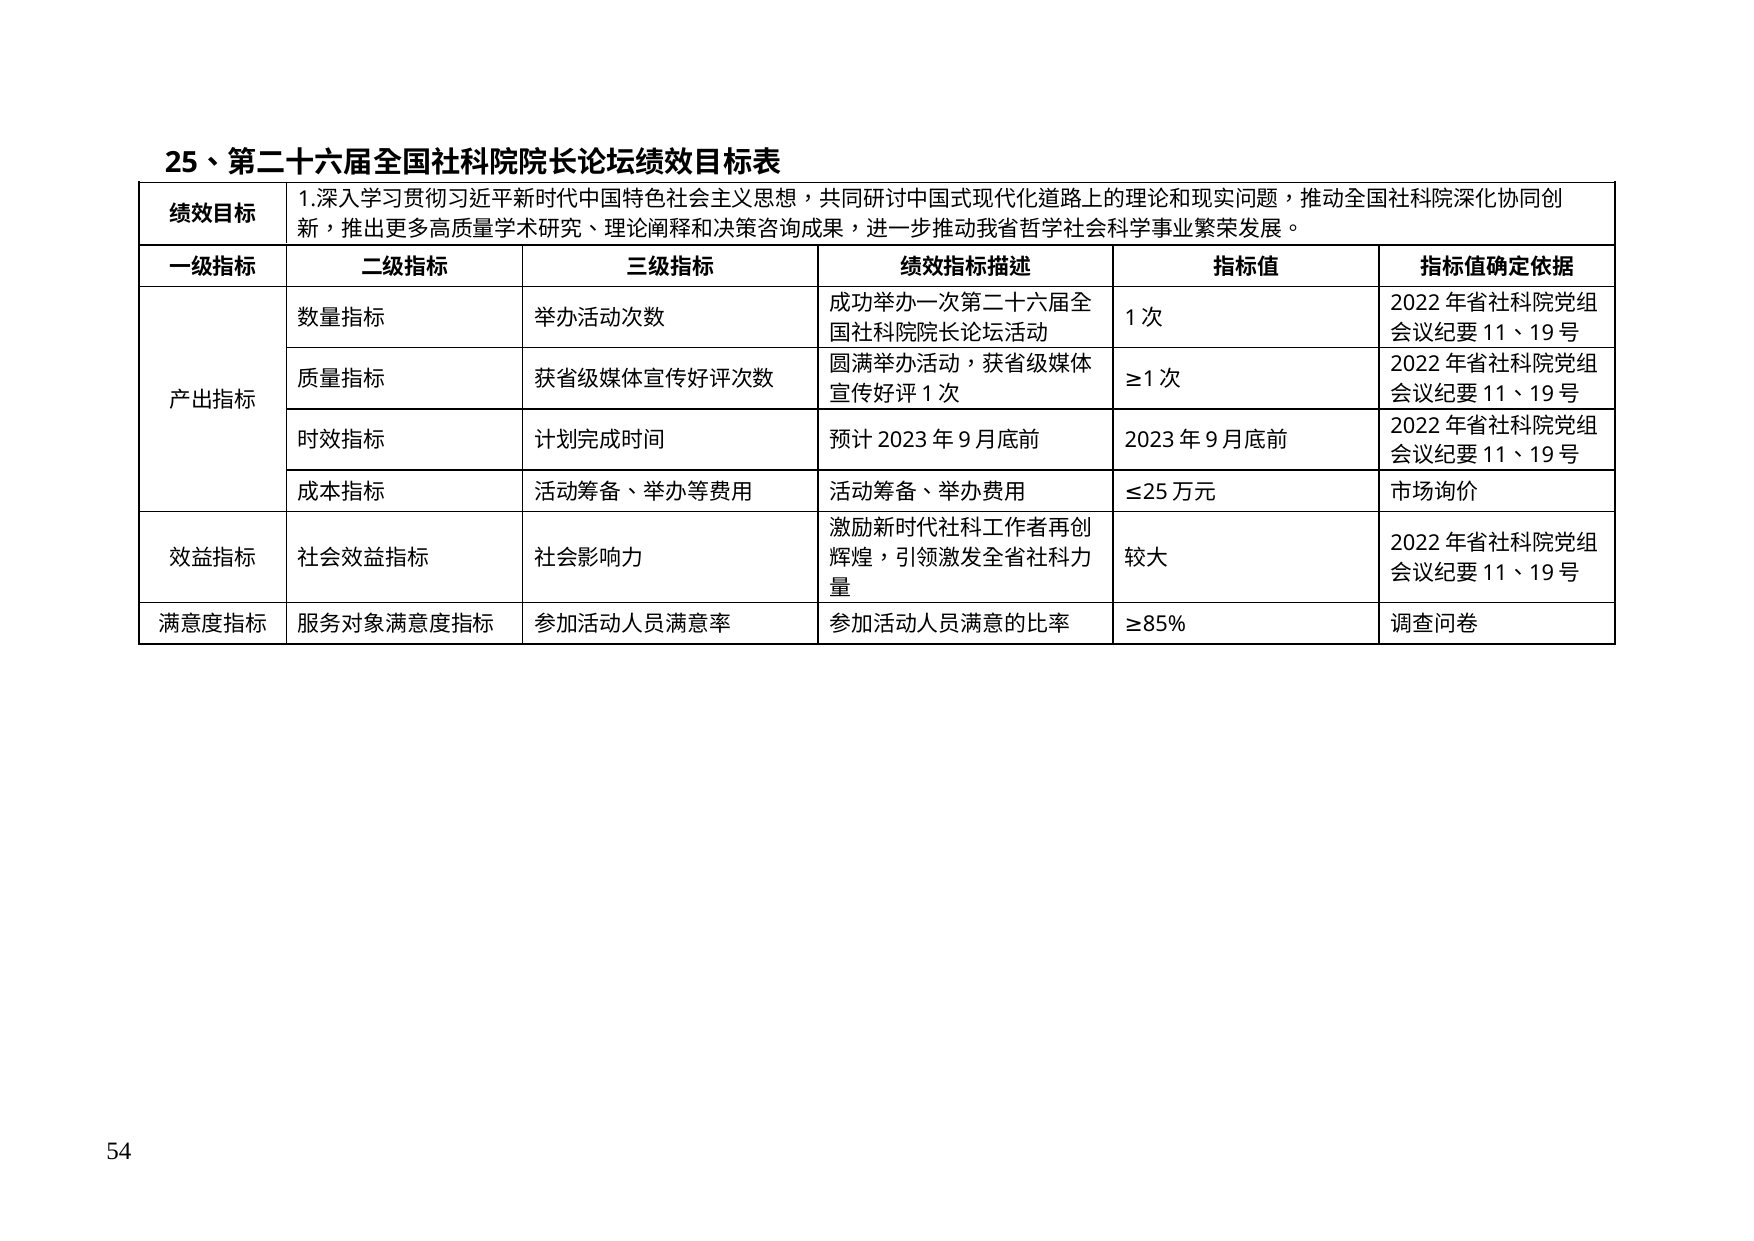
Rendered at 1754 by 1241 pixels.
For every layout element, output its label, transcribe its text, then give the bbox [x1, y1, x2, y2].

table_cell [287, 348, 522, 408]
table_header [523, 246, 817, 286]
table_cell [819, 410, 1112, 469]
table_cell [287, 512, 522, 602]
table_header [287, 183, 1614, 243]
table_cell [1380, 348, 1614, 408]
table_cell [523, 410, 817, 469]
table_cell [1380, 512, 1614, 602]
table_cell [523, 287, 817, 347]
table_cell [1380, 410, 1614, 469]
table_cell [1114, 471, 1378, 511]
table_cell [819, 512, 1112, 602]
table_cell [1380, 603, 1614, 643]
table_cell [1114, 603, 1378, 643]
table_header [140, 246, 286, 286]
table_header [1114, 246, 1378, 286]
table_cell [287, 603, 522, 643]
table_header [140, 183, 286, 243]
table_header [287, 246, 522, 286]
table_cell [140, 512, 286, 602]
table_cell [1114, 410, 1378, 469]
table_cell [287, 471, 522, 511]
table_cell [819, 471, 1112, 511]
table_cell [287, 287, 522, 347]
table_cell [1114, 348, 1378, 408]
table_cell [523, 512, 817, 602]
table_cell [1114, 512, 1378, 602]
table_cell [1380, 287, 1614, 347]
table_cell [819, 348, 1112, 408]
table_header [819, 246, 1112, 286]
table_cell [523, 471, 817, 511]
text 25、第二十六届全国社科院院长论坛绩效目标表 [106, 142, 1648, 181]
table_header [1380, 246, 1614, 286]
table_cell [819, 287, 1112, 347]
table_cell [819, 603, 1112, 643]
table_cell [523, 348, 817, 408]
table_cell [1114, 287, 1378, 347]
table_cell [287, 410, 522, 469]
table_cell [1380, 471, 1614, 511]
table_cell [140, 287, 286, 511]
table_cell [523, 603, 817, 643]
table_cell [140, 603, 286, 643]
